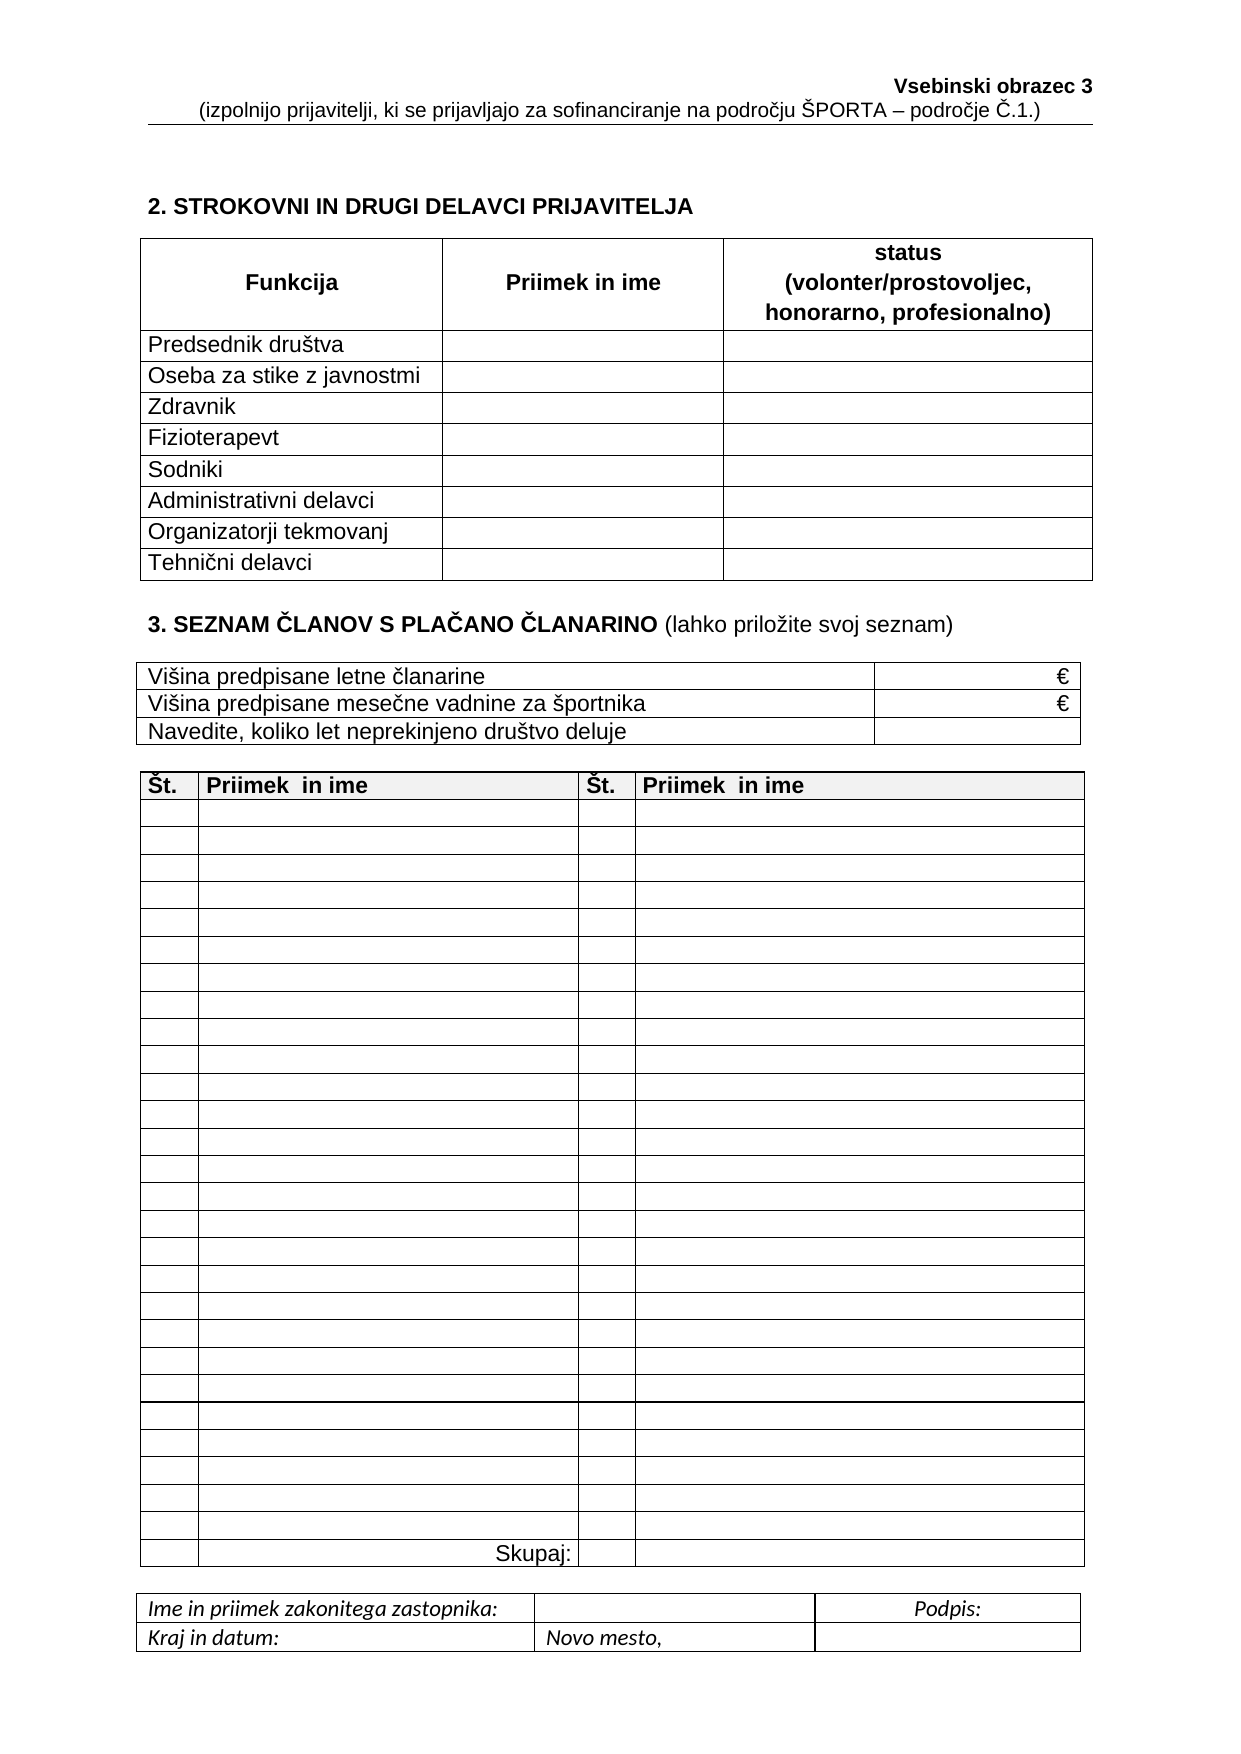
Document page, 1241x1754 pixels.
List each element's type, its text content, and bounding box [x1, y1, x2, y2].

table_cell [199, 1457, 578, 1484]
table_cell [199, 1238, 578, 1264]
table_cell [141, 1211, 198, 1237]
table_cell [199, 1156, 578, 1182]
table_cell [724, 549, 1092, 579]
table_cell [199, 1211, 578, 1237]
table_cell [141, 855, 198, 881]
table_cell [443, 487, 723, 517]
table_cell € [875, 690, 1080, 717]
table_header Višina predpisane letne članarine [137, 663, 874, 689]
table_cell [579, 1348, 635, 1374]
table_cell Organizatorji tekmovanj [141, 518, 442, 548]
table_cell [199, 1129, 578, 1155]
table_cell [724, 456, 1092, 486]
table_cell [579, 1101, 635, 1127]
table_cell [579, 937, 635, 963]
table_cell [579, 800, 635, 826]
table_cell [636, 882, 1084, 908]
table_cell [636, 1293, 1084, 1319]
table_cell [199, 964, 578, 991]
table_cell [579, 1512, 635, 1538]
table_cell [579, 1293, 635, 1319]
table_cell Fizioterapevt [141, 424, 442, 454]
table_cell [199, 1320, 578, 1347]
table_cell [724, 424, 1092, 454]
table_cell [636, 1348, 1084, 1374]
table_cell [443, 549, 723, 579]
table_cell [579, 1129, 635, 1155]
table_cell [199, 1348, 578, 1374]
table_cell [141, 1403, 198, 1429]
table_cell [199, 1019, 578, 1045]
table_cell [636, 1485, 1084, 1511]
table_cell [141, 937, 198, 963]
table_cell [199, 800, 578, 826]
table_cell [443, 362, 723, 392]
table_cell [579, 1238, 635, 1264]
table_cell [636, 1430, 1084, 1456]
table_cell [579, 1403, 635, 1429]
table_header status (volonter/prostovoljec, honorarno, profesionalno) [724, 239, 1092, 329]
table_cell [636, 1457, 1084, 1484]
table_cell Sodniki [141, 456, 442, 486]
table_cell [875, 718, 1080, 744]
table_cell [636, 827, 1084, 853]
table_cell Zdravnik [141, 393, 442, 423]
table_cell [636, 992, 1084, 1018]
table_cell [579, 827, 635, 853]
table_cell [199, 992, 578, 1018]
table_cell [141, 964, 198, 991]
table_cell [141, 800, 198, 826]
table_cell [199, 1512, 578, 1538]
table_cell [579, 992, 635, 1018]
table_cell [141, 992, 198, 1018]
table_cell [636, 1211, 1084, 1237]
table_cell [199, 937, 578, 963]
table_cell [199, 827, 578, 853]
table_cell [199, 1430, 578, 1456]
table_cell [199, 1074, 578, 1100]
table_cell [636, 1540, 1084, 1566]
table_cell [579, 1266, 635, 1292]
table_cell [141, 1540, 198, 1566]
table_cell [199, 1375, 578, 1401]
table_cell [199, 909, 578, 936]
table_cell Višina predpisane mesečne vadnine za športnika [137, 690, 874, 717]
table_cell [443, 424, 723, 454]
table_cell [636, 1156, 1084, 1182]
table_cell [141, 1457, 198, 1484]
table_cell [199, 882, 578, 908]
table_cell [579, 1320, 635, 1347]
table_cell [636, 800, 1084, 826]
table_cell [579, 1019, 635, 1045]
table_cell [443, 393, 723, 423]
table_cell [636, 964, 1084, 991]
table_cell [141, 1046, 198, 1073]
table_cell [636, 909, 1084, 936]
table_cell [579, 1156, 635, 1182]
table_cell [636, 1183, 1084, 1210]
table_cell Administrativni delavci [141, 487, 442, 517]
table_cell [141, 1430, 198, 1456]
table_cell [141, 1293, 198, 1319]
table_cell [579, 964, 635, 991]
table_cell [636, 1403, 1084, 1429]
table_cell [141, 909, 198, 936]
table_cell [141, 1129, 198, 1155]
table_cell [636, 1019, 1084, 1045]
table_cell [636, 855, 1084, 881]
table_cell [199, 1046, 578, 1073]
table_cell Navedite, koliko let neprekinjeno društvo deluje [137, 718, 874, 744]
table_cell [636, 1101, 1084, 1127]
table_cell [724, 362, 1092, 392]
table_cell [636, 1320, 1084, 1347]
table_cell [141, 1348, 198, 1374]
table_cell [443, 331, 723, 361]
table_cell [579, 1457, 635, 1484]
table_cell [199, 1183, 578, 1210]
table_cell [579, 855, 635, 881]
table_cell [199, 1293, 578, 1319]
table_header Priimek in ime [636, 773, 1084, 799]
table_header Priimek in ime [199, 773, 578, 799]
table_cell [443, 518, 723, 548]
text 2. STROKOVNI IN DRUGI DELAVCI PRIJAVITELJA [148, 193, 1093, 219]
table_cell [141, 1320, 198, 1347]
table_header € [875, 663, 1080, 689]
table_cell [636, 1074, 1084, 1100]
table_cell [141, 1485, 198, 1511]
table_cell [636, 1238, 1084, 1264]
table_cell [141, 1375, 198, 1401]
table_cell Skupaj: [199, 1540, 578, 1566]
table_cell [199, 1266, 578, 1292]
table_cell Predsednik društva [141, 331, 442, 361]
table_cell [579, 1485, 635, 1511]
table_cell [579, 909, 635, 936]
table_cell [724, 518, 1092, 548]
table_cell [579, 1046, 635, 1073]
table_cell [579, 1540, 635, 1566]
table_cell [579, 1211, 635, 1237]
table_cell [724, 393, 1092, 423]
table_cell [141, 1183, 198, 1210]
table_header Št. [141, 773, 198, 799]
table_cell [199, 1403, 578, 1429]
table_header Priimek in ime [443, 239, 723, 329]
table_cell [141, 1512, 198, 1538]
table_cell [636, 937, 1084, 963]
table_cell [636, 1129, 1084, 1155]
table_cell [141, 882, 198, 908]
table_cell [579, 1375, 635, 1401]
table_cell [636, 1266, 1084, 1292]
table_cell [199, 1101, 578, 1127]
table_cell [636, 1375, 1084, 1401]
table_cell [724, 331, 1092, 361]
table_cell [579, 1074, 635, 1100]
table_cell [579, 1183, 635, 1210]
table_cell Oseba za stike z javnostmi [141, 362, 442, 392]
table_cell [579, 882, 635, 908]
table_cell [199, 855, 578, 881]
table_cell [579, 1430, 635, 1456]
table_cell [724, 487, 1092, 517]
table_cell [199, 1485, 578, 1511]
table_cell [141, 1266, 198, 1292]
table_cell [141, 1238, 198, 1264]
table_cell [141, 1074, 198, 1100]
table_header Funkcija [141, 239, 442, 329]
table_cell [141, 1019, 198, 1045]
table_cell [636, 1512, 1084, 1538]
table_cell [141, 827, 198, 853]
table_cell [636, 1046, 1084, 1073]
table_cell [141, 1101, 198, 1127]
table_cell Tehnični delavci [141, 549, 442, 579]
table_cell [443, 456, 723, 486]
table_header Št. [579, 773, 635, 799]
table_cell [141, 1156, 198, 1182]
text 3. SEZNAM ČLANOV S PLAČANO ČLANARINO (lahko priložite svoj seznam) [148, 611, 1093, 637]
